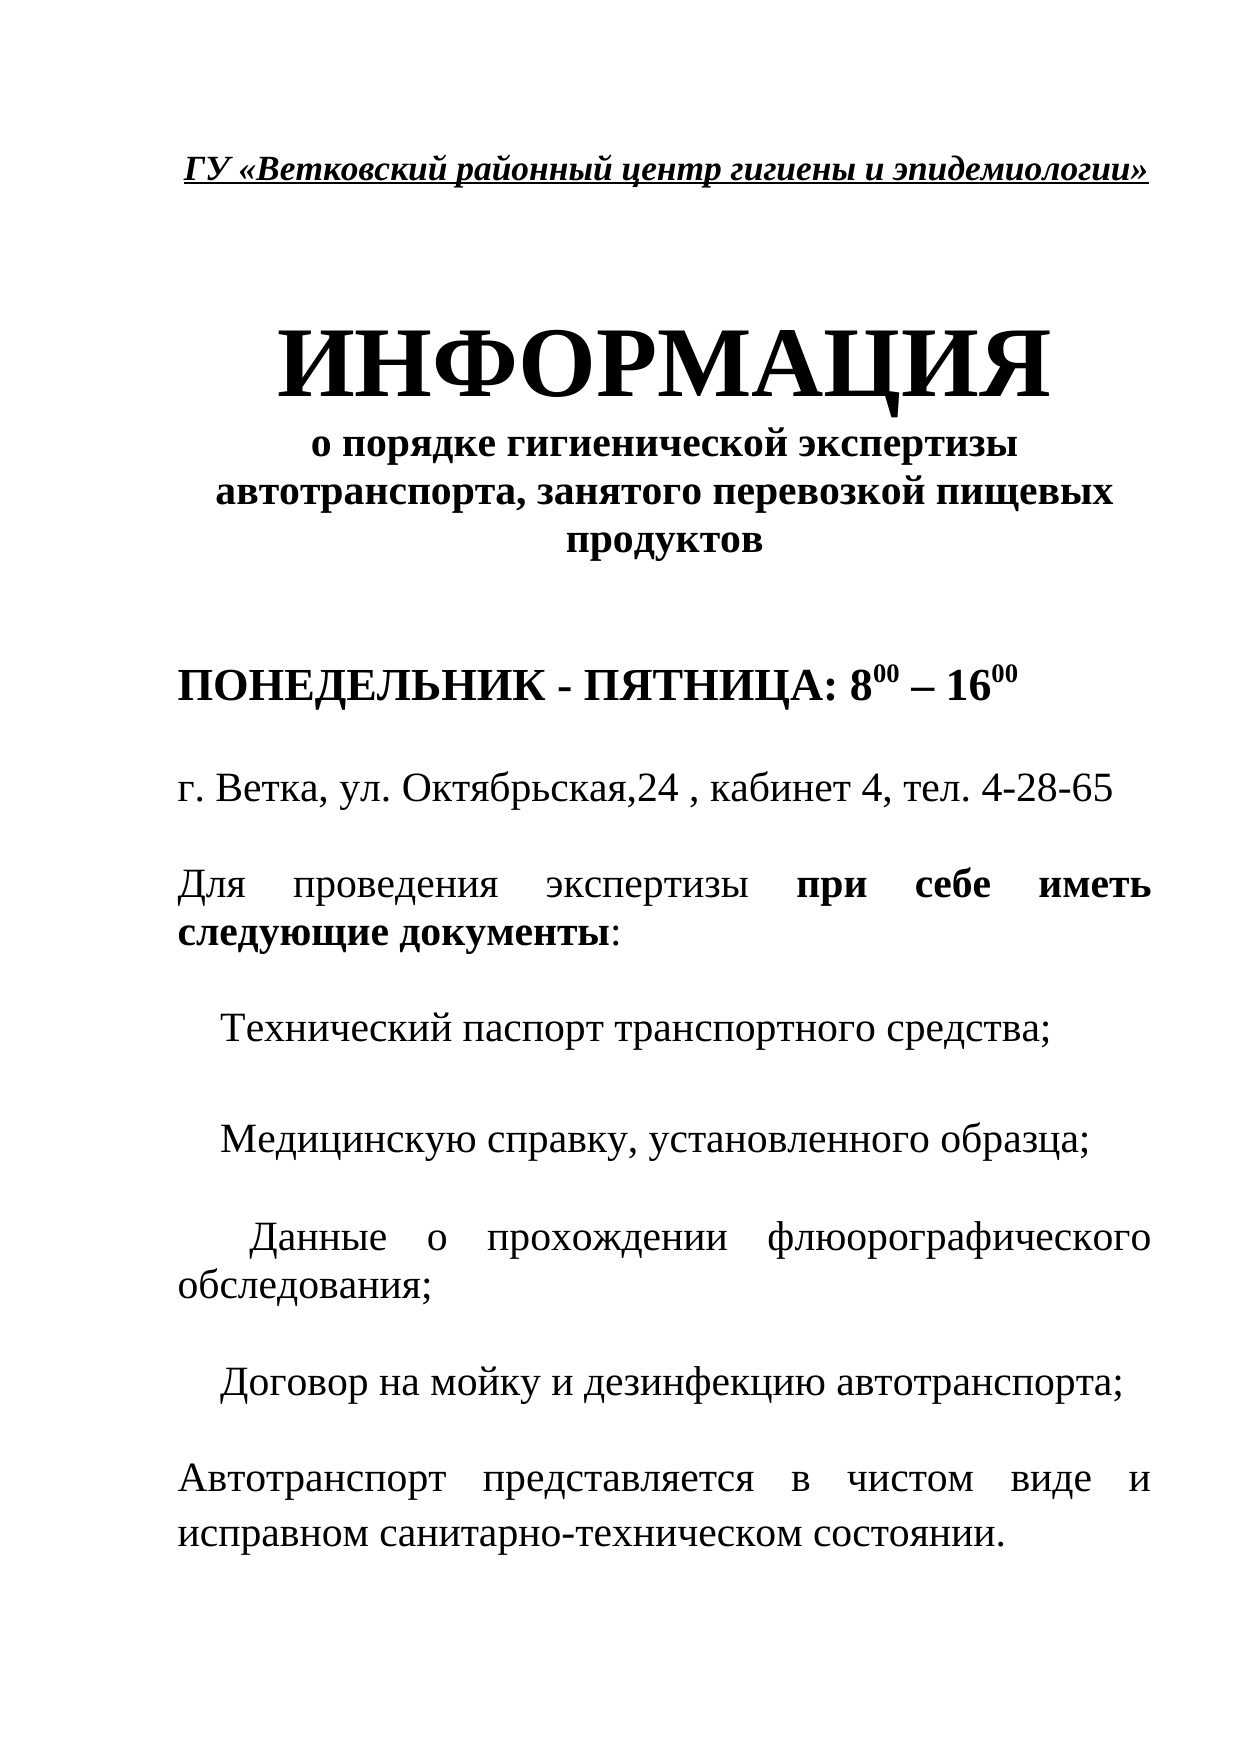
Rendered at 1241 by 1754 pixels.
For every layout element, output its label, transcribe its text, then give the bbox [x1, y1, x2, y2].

text г. Ветка, ул. Октябрьская,24 , кабинет 4, тел. 4-28-65 [177, 763, 1152, 811]
text Автотранспорт представляется в чистом виде и исправном санитарно-техническом состоянии. [177, 1453, 1152, 1556]
text  Договор на мойку и дезинфекцию автотранспорта; [177, 1357, 1152, 1405]
text  Данные о прохождении флюорографического обследования; [177, 1211, 1152, 1307]
text Для проведения экспертизы при себе иметь следующие документы: [177, 858, 1152, 954]
text  Технический паспорт транспортного средства; [177, 1002, 1152, 1050]
text о порядке гигиенической экспертизы автотранспорта, занятого перевозкой пищевых продуктов [177, 418, 1152, 561]
text ПОНЕДЕЛЬНИК - ПЯТНИЦА: 800 – 1600 [177, 657, 1152, 710]
text ГУ «Ветковский районный центр гигиены и эпидемиологии» [177, 147, 1152, 188]
text ИНФОРМАЦИЯ [177, 303, 1152, 418]
text  Медицинскую справку, установленного образца; [177, 1114, 1152, 1162]
